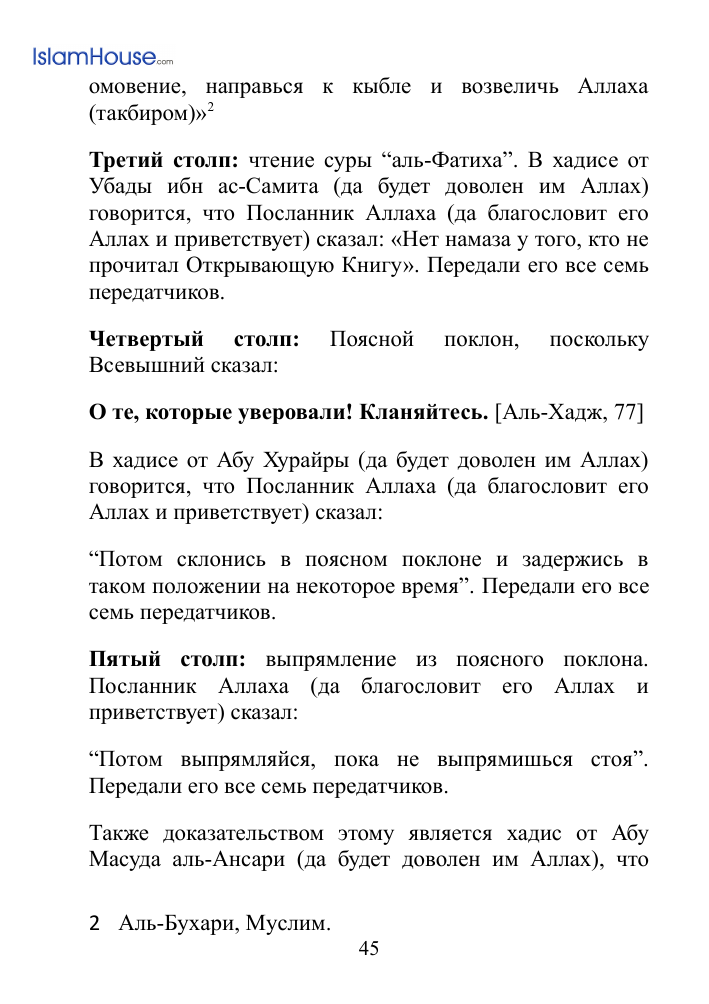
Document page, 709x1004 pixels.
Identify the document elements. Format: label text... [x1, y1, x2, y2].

text О те, которые уверовали! Кланяйтесь. [Аль-Хадж, 77] [88, 398, 649, 425]
text “Потом склонись в поясном поклоне и задержись в таком положении на некоторое время”. Передали его все семь передатчиков. [88, 546, 649, 624]
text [88, 72, 649, 125]
picture [29, 44, 177, 68]
text Третий столп: чтение суры “аль-Фатиха”. В хадисе от Убады ибн ас-Самита (да будет доволен им Аллах) говорится, что Посланник Аллаха (да благословит его Аллах и приветствует) сказал: «Нет намаза у того, кто не прочитал Открывающую Книгу». Передали его все семь передатчиков. [88, 146, 649, 304]
text Пятый столп: выпрямление из поясного поклона. Посланник Аллаха (да благословит его Аллах и приветствует) сказал: [88, 645, 649, 724]
text “Потом выпрямляйся, пока не выпрямишься стоя”. Передали его все семь передатчиков. [88, 745, 649, 798]
text В хадисе от Абу Хурайры (да будет доволен им Аллах) говорится, что Посланник Аллаха (да благословит его Аллах и приветствует) сказал: [88, 446, 649, 525]
text Четвертый столп: Поясной поклон, поскольку Всевышний сказал: [88, 325, 649, 378]
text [88, 819, 649, 872]
